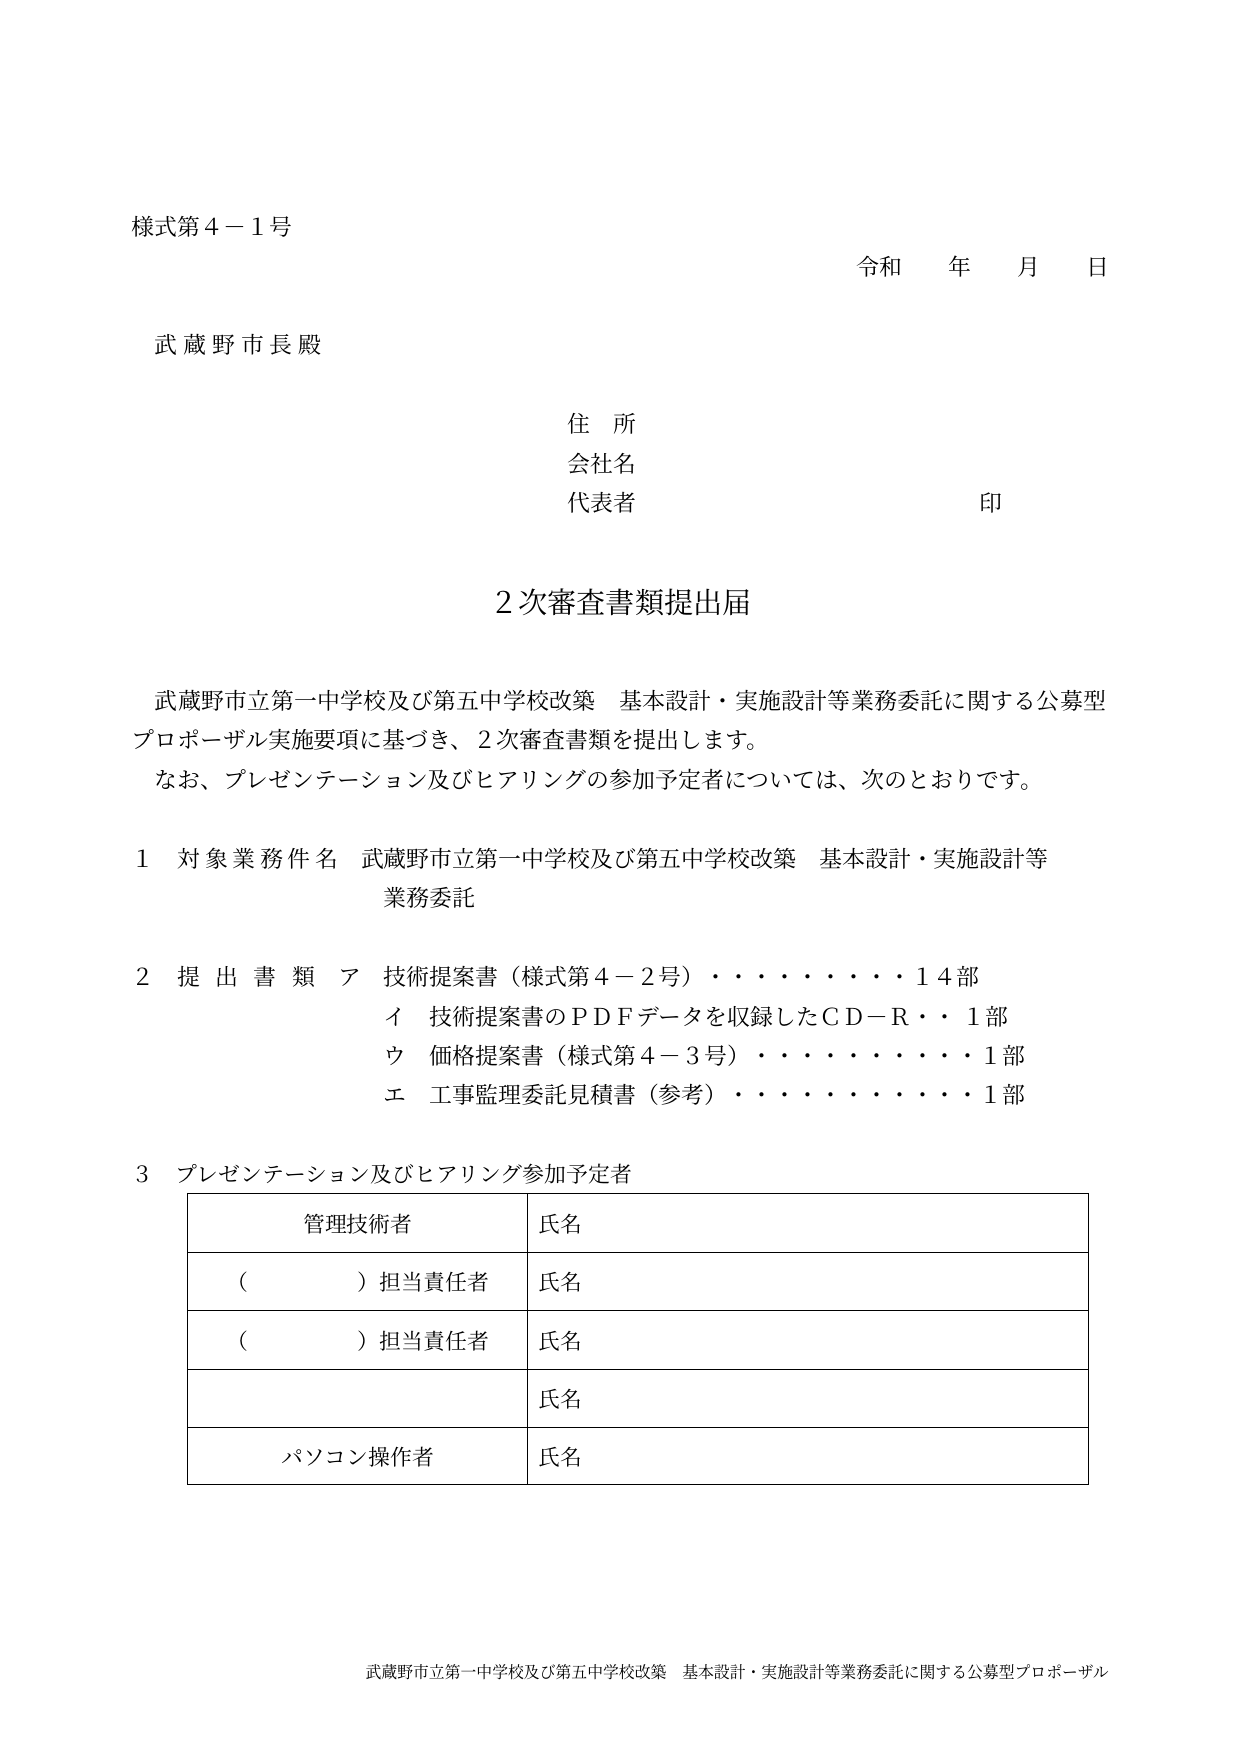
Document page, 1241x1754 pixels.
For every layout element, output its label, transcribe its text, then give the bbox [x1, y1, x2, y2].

text 代表者 印 [132, 482, 1108, 522]
text エ 工事監理委託見積書（参考）・・・・・・・・・・・１部 [132, 1074, 1108, 1114]
text 武蔵野市立第一中学校及び第五中学校改築 基本設計・実施設計等業務委託に関する公募型プロポーザル実施要項に基づき、２次審査書類を提出します。 [132, 679, 1108, 758]
table_cell パソコン操作者 [188, 1428, 527, 1484]
table_cell （ ）担当責任者 [188, 1311, 527, 1369]
text ３ プレゼンテーション及びヒアリング参加予定者 [132, 1153, 1108, 1193]
text 会社名 [132, 443, 1108, 482]
text なお、プレゼンテーション及びヒアリングの参加予定者については、次のとおりです。 [132, 758, 1108, 798]
table_cell 氏名 [528, 1370, 1088, 1427]
text 令和 年 月 日 [132, 245, 1108, 285]
table_header 氏名 [528, 1194, 1088, 1252]
table_cell （ ）担当責任者 [188, 1253, 527, 1309]
table_cell 氏名 [528, 1253, 1088, 1309]
text ２次審査書類提出届 [132, 561, 1108, 640]
text ウ 価格提案書（様式第４－３号）・・・・・・・・・・１部 [132, 1035, 1108, 1074]
text 住 所 [132, 403, 1108, 443]
text 業務委託 [132, 877, 1108, 916]
table_header 管理技術者 [188, 1194, 527, 1252]
text 様式第４－１号 [132, 206, 1108, 245]
text 武 蔵 野 市 長 殿 [132, 324, 1108, 364]
table_cell 氏名 [528, 1428, 1088, 1484]
text イ 技術提案書のＰＤＦデータを収録したＣＤ－Ｒ・・ １部 [132, 995, 1108, 1035]
table_cell [188, 1370, 527, 1427]
table_cell 氏名 [528, 1311, 1088, 1369]
text １ 対象業務件名 武蔵野市立第一中学校及び第五中学校改築 基本設計・実施設計等 [132, 837, 1108, 877]
text ２ 提出書類 ア 技術提案書（様式第４－２号）・・・・・・・・・１４部 [132, 956, 1108, 995]
